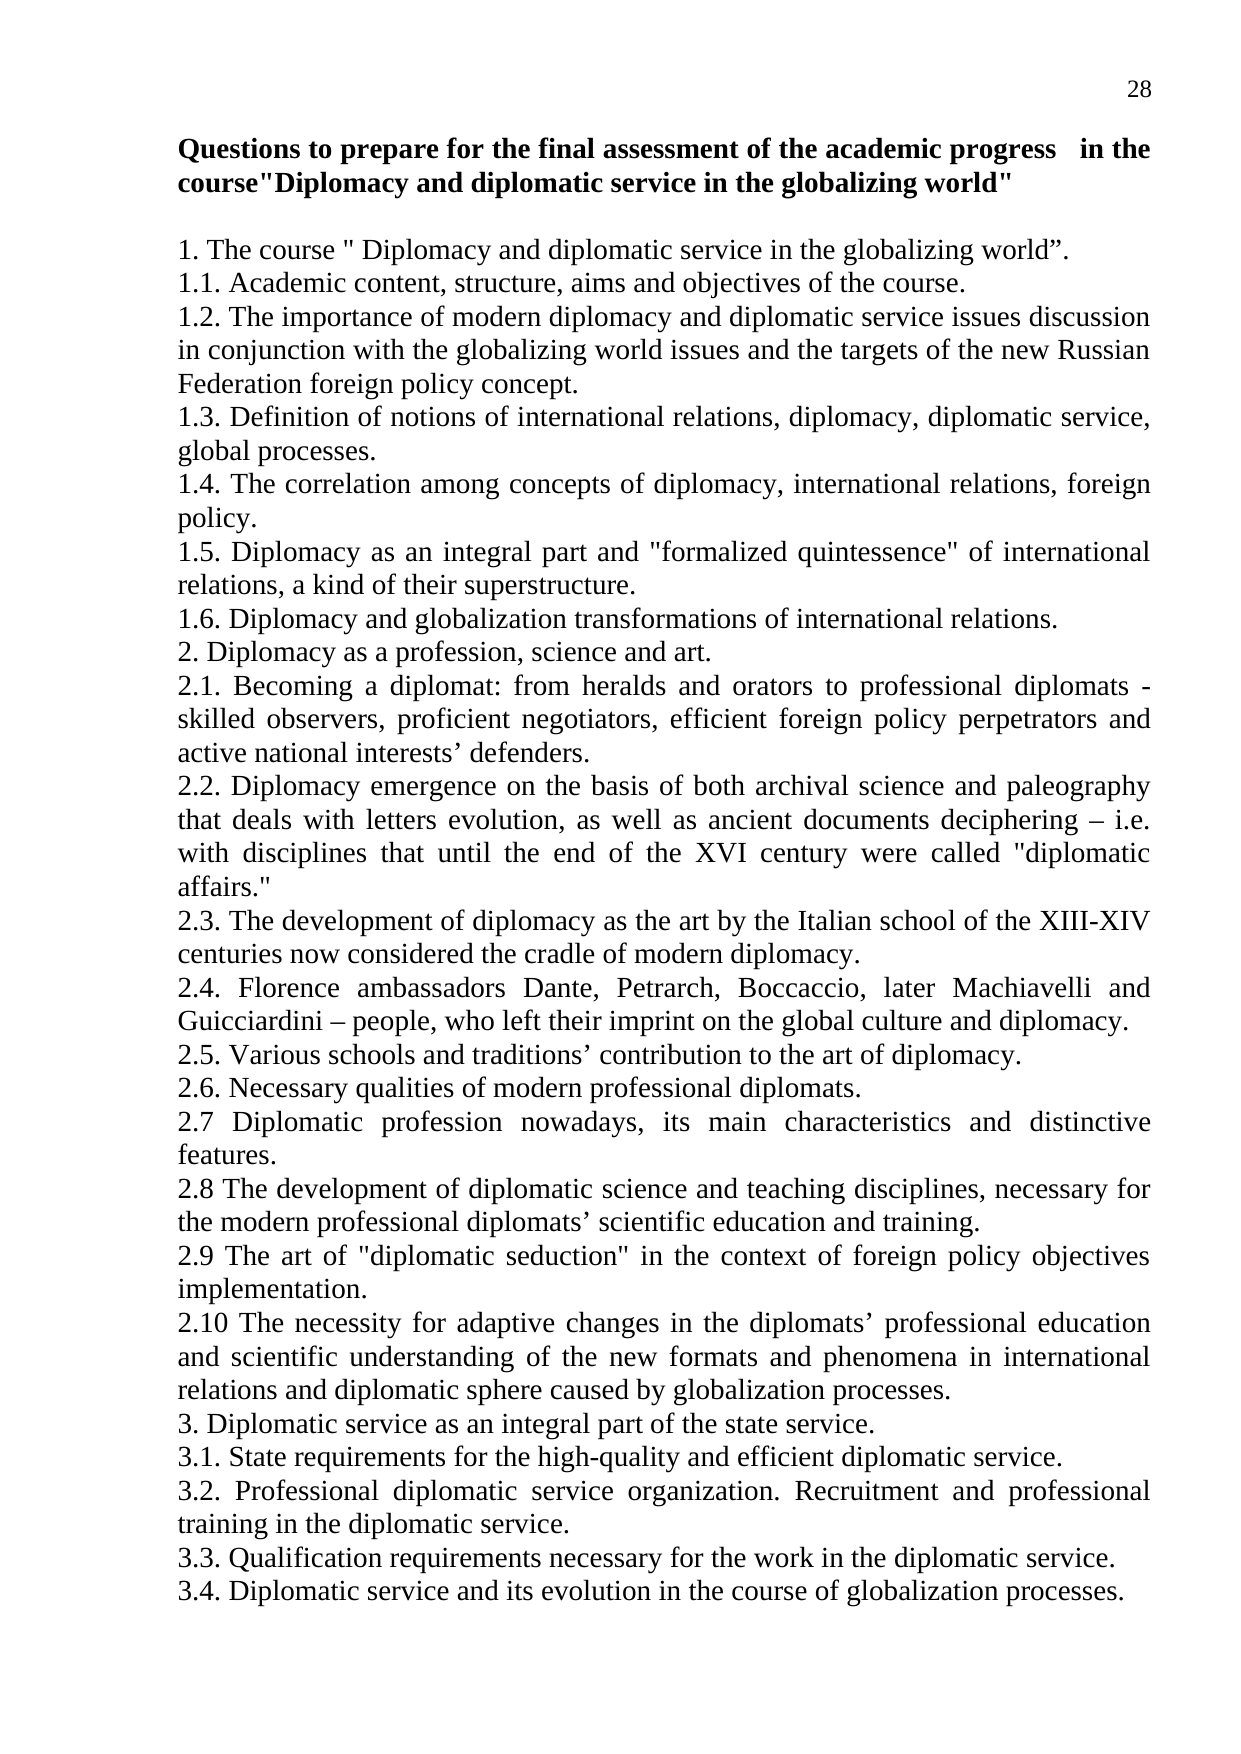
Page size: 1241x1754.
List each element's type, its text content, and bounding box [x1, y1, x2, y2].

text 3.4. Diplomatic service and its evolution in the course of globalization processes. [177, 1573, 1152, 1607]
text 1. The course " Diplomacy and diplomatic service in the globalizing world”. [177, 232, 1152, 265]
text 1.4. The correlation among concepts of diplomacy, international relations, foreign policy. [177, 467, 1152, 534]
text 2.5. Various schools and traditions’ contribution to the art of diplomacy. [177, 1037, 1152, 1070]
text 3. Diplomatic service as an integral part of the state service. [177, 1406, 1152, 1439]
text 2.7 Diplomatic profession nowadays, its main characteristics and distinctive features. [177, 1104, 1152, 1171]
text 1.1. Academic content, structure, aims and objectives of the course. [177, 265, 1152, 299]
text 3.1. State requirements for the high-quality and efficient diplomatic service. [177, 1439, 1152, 1473]
text 2.6. Necessary qualities of modern professional diplomats. [177, 1070, 1152, 1104]
text 2.10 The necessity for adaptive changes in the diplomats’ professional education and scientific understanding of the new formats and phenomena in international relations and diplomatic sphere caused by globalization processes. [177, 1305, 1152, 1406]
text 1.2. The importance of modern diplomacy and diplomatic service issues discussion in conjunction with the globalizing world issues and the targets of the new Russian Federation foreign policy concept. [177, 299, 1152, 399]
text 1.6. Diplomacy and globalization transformations of international relations. [177, 601, 1152, 634]
text Questions to prepare for the final assessment of the academic progress in the course"Diplomacy and diplomatic service in the globalizing world" [177, 131, 1152, 198]
text 2.9 The art of "diplomatic seduction" in the context of foreign policy objectives implementation. [177, 1238, 1152, 1305]
text 1.3. Definition of notions of international relations, diplomacy, diplomatic service, global processes. [177, 399, 1152, 467]
text 2.3. The development of diplomacy as the art by the Italian school of the XIII-XIV centuries now considered the cradle of modern diplomacy. [177, 903, 1152, 970]
text 2.8 The development of diplomatic science and teaching disciplines, necessary for the modern professional diplomats’ scientific education and training. [177, 1171, 1152, 1238]
text 3.3. Qualification requirements necessary for the work in the diplomatic service. [177, 1540, 1152, 1573]
text 2.2. Diplomacy emergence on the basis of both archival science and paleography that deals with letters evolution, as well as ancient documents deciphering – i.e. with disciplines that until the end of the XVI century were called "diplomatic affairs." [177, 768, 1152, 903]
text 2. Diplomacy as a profession, science and art. [177, 634, 1152, 668]
text 2.4. Florence ambassadors Dante, Petrarch, Boccaccio, later Machiavelli and Guicciardini – people, who left their imprint on the global culture and diplomacy. [177, 970, 1152, 1037]
text 1.5. Diplomacy as an integral part and "formalized quintessence" of international relations, a kind of their superstructure. [177, 534, 1152, 601]
text 3.2. Professional diplomatic service organization. Recruitment and professional training in the diplomatic service. [177, 1473, 1152, 1540]
text 2.1. Becoming a diplomat: from heralds and orators to professional diplomats - skilled observers, proficient negotiators, efficient foreign policy perpetrators and active national interests’ defenders. [177, 668, 1152, 768]
